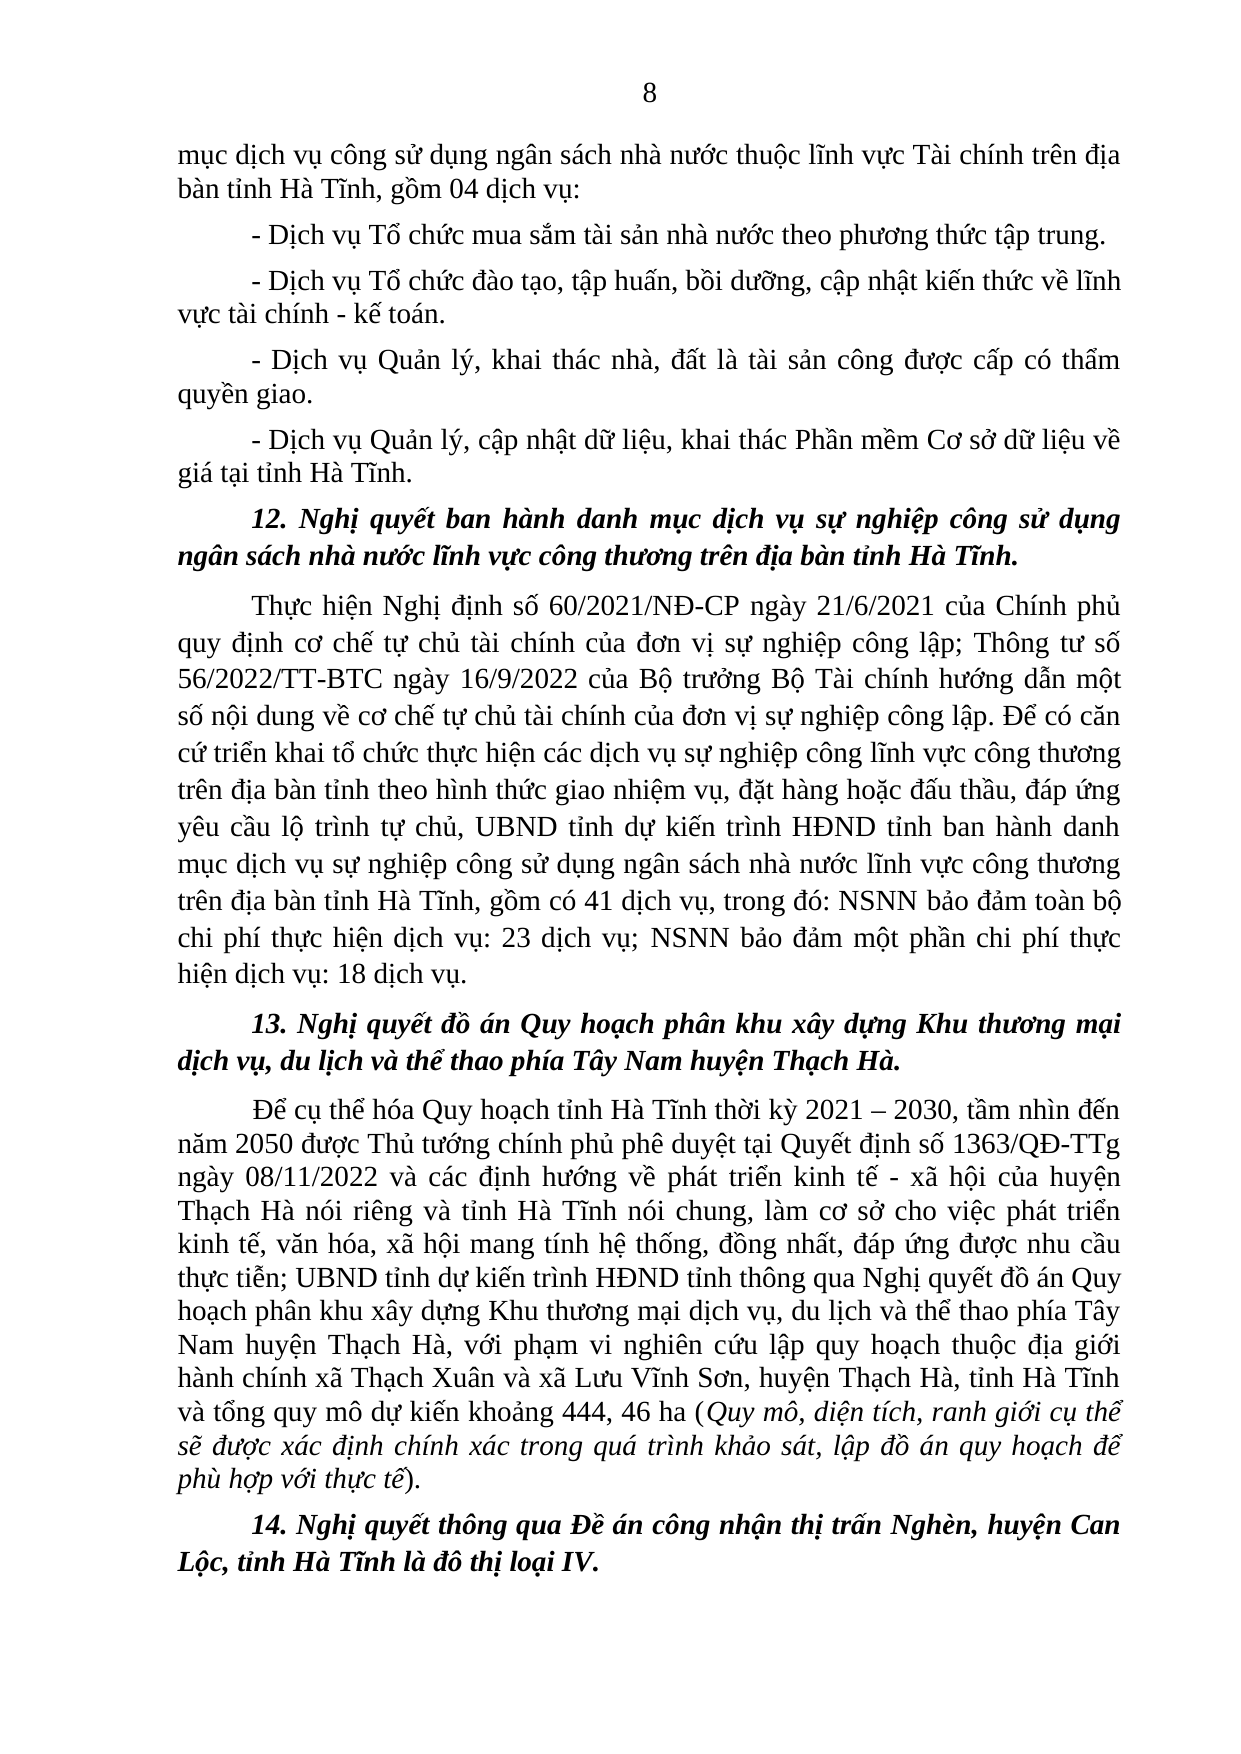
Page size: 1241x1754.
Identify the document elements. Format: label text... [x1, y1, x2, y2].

text 12. Nghị quyết ban hành danh mục dịch vụ sự nghiệp công sử dụng ngân sách nhà nước lĩnh vực công thương trên địa bàn tỉnh Hà Tĩnh. [177, 502, 1122, 572]
text 13. Nghị quyết đồ án Quy hoạch phân khu xây dựng Khu thương mại dịch vụ, du lịch và thể thao phía Tây Nam huyện Thạch Hà. [177, 1006, 1122, 1076]
text - Dịch vụ Quản lý, khai thác nhà, đất là tài sản công được cấp có thẩm quyền giao. [177, 342, 1122, 409]
text 14. Nghị quyết thông qua Đề án công nhận thị trấn Nghèn, huyện Can Lộc, tỉnh Hà Tĩnh là đô thị loại IV. [177, 1507, 1122, 1578]
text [177, 137, 1122, 204]
text - Dịch vụ Quản lý, cập nhật dữ liệu, khai thác Phần mềm Cơ sở dữ liệu về giá tại tỉnh Hà Tĩnh. [177, 422, 1122, 489]
text - Dịch vụ Tổ chức mua sắm tài sản nhà nước theo phương thức tập trung. [177, 217, 1122, 250]
text Thực hiện Nghị định số 60/2021/NĐ-CP ngày 21/6/2021 của Chính phủ quy định cơ chế tự chủ tài chính của đơn vị sự nghiệp công lập; Thông tư số 56/2022/TT-BTC ngày 16/9/2022 của Bộ trưởng Bộ Tài chính hướng dẫn một số nội dung về cơ chế tự chủ tài chính của đơn vị sự nghiệp công lập. Để có căn cứ triển khai tổ chức thực hiện các dịch vụ sự nghiệp công lĩnh vực công thương trên địa bàn tỉnh theo hình thức giao nhiệm vụ, đặt hàng hoặc đấu thầu, đáp ứng yêu cầu lộ trình tự chủ, UBND tỉnh dự kiến trình HĐND tỉnh ban hành danh mục dịch vụ sự nghiệp công sử dụng ngân sách nhà nước lĩnh vực công thương trên địa bàn tỉnh Hà Tĩnh, gồm có 41 dịch vụ, trong đó: NSNN bảo đảm toàn bộ chi phí thực hiện dịch vụ: 23 dịch vụ; NSNN bảo đảm một phần chi phí thực hiện dịch vụ: 18 dịch vụ. [177, 588, 1122, 990]
text - Dịch vụ Tổ chức đào tạo, tập huấn, bồi dưỡng, cập nhật kiến thức về lĩnh vực tài chính - kế toán. [177, 263, 1122, 330]
text Để cụ thể hóa Quy hoạch tỉnh Hà Tĩnh thời kỳ 2021 – 2030, tầm nhìn đến năm 2050 được Thủ tướng chính phủ phê duyệt tại Quyết định số 1363/QĐ-TTg ngày 08/11/2022 và các định hướng về phát triển kinh tế - xã hội của huyện Thạch Hà nói riêng và tỉnh Hà Tĩnh nói chung, làm cơ sở cho việc phát triển kinh tế, văn hóa, xã hội mang tính hệ thống, đồng nhất, đáp ứng được nhu cầu thực tiễn; UBND tỉnh dự kiến trình HĐND tỉnh thông qua Nghị quyết đồ án Quy hoạch phân khu xây dựng Khu thương mại dịch vụ, du lịch và thể thao phía Tây Nam huyện Thạch Hà, với phạm vi nghiên cứu lập quy hoạch thuộc địa giới hành chính xã Thạch Xuân và xã Lưu Vĩnh Sơn, huyện Thạch Hà, tỉnh Hà Tĩnh và tổng quy mô dự kiến khoảng 444, 46 ha (Quy mô, diện tích, ranh giới cụ thể sẽ được xác định chính xác trong quá trình khảo sát, lập đồ án quy hoạch để phù hợp với thực tế). [177, 1092, 1122, 1495]
